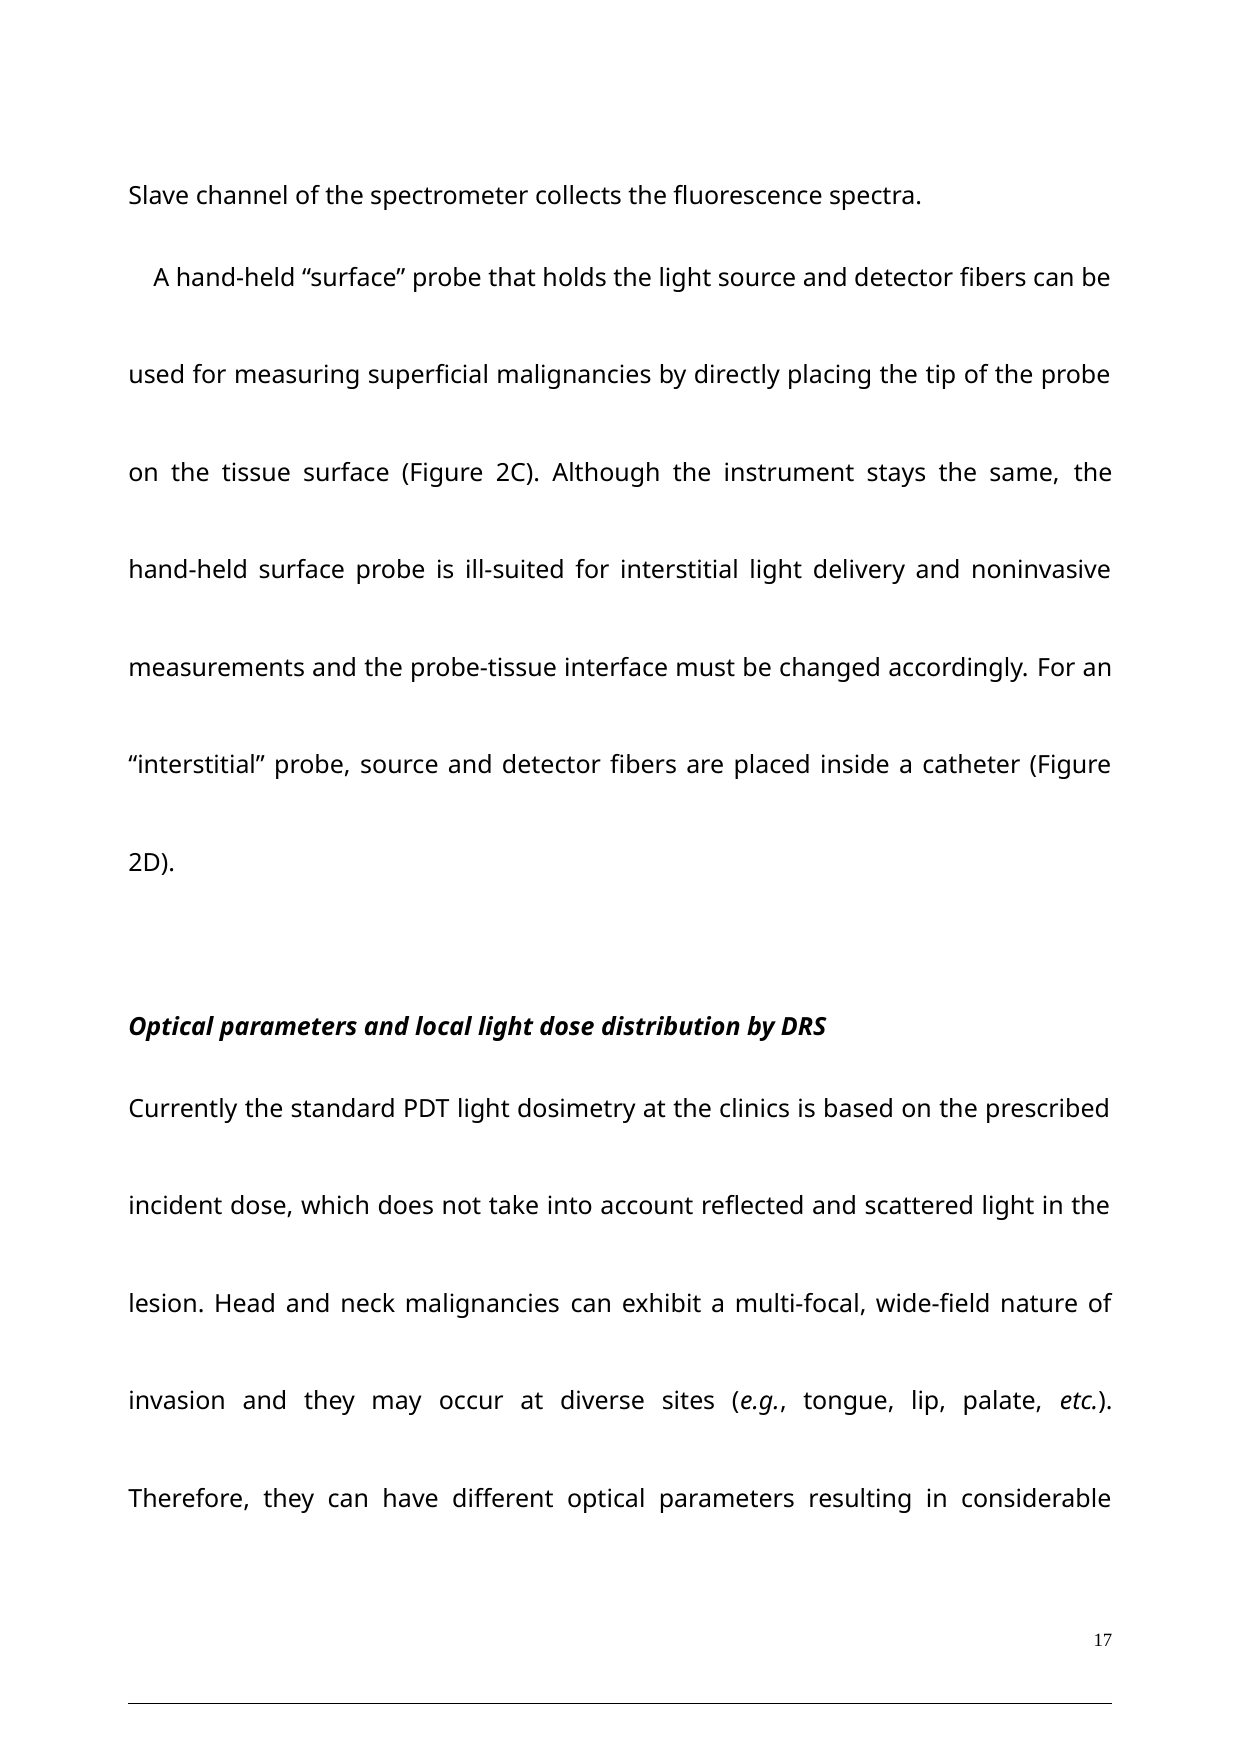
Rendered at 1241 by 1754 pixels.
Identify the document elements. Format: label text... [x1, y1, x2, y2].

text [128, 162, 1112, 227]
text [128, 1075, 1112, 1530]
text Optical parameters and local light dose distribution by DRS [128, 993, 1112, 1058]
text A hand-held “surface” probe that holds the light source and detector fibers can be used for measuring superficial malignancies by directly placing the tip of the probe on the tissue surface (Figure 2C). Although the instrument stays the same, the hand-held surface probe is ill-suited for interstitial light delivery and noninvasive measurements and the probe-tissue interface must be changed accordingly. For an “interstitial” probe, source and detector fibers are placed inside a catheter (Figure 2D). [128, 244, 1112, 894]
